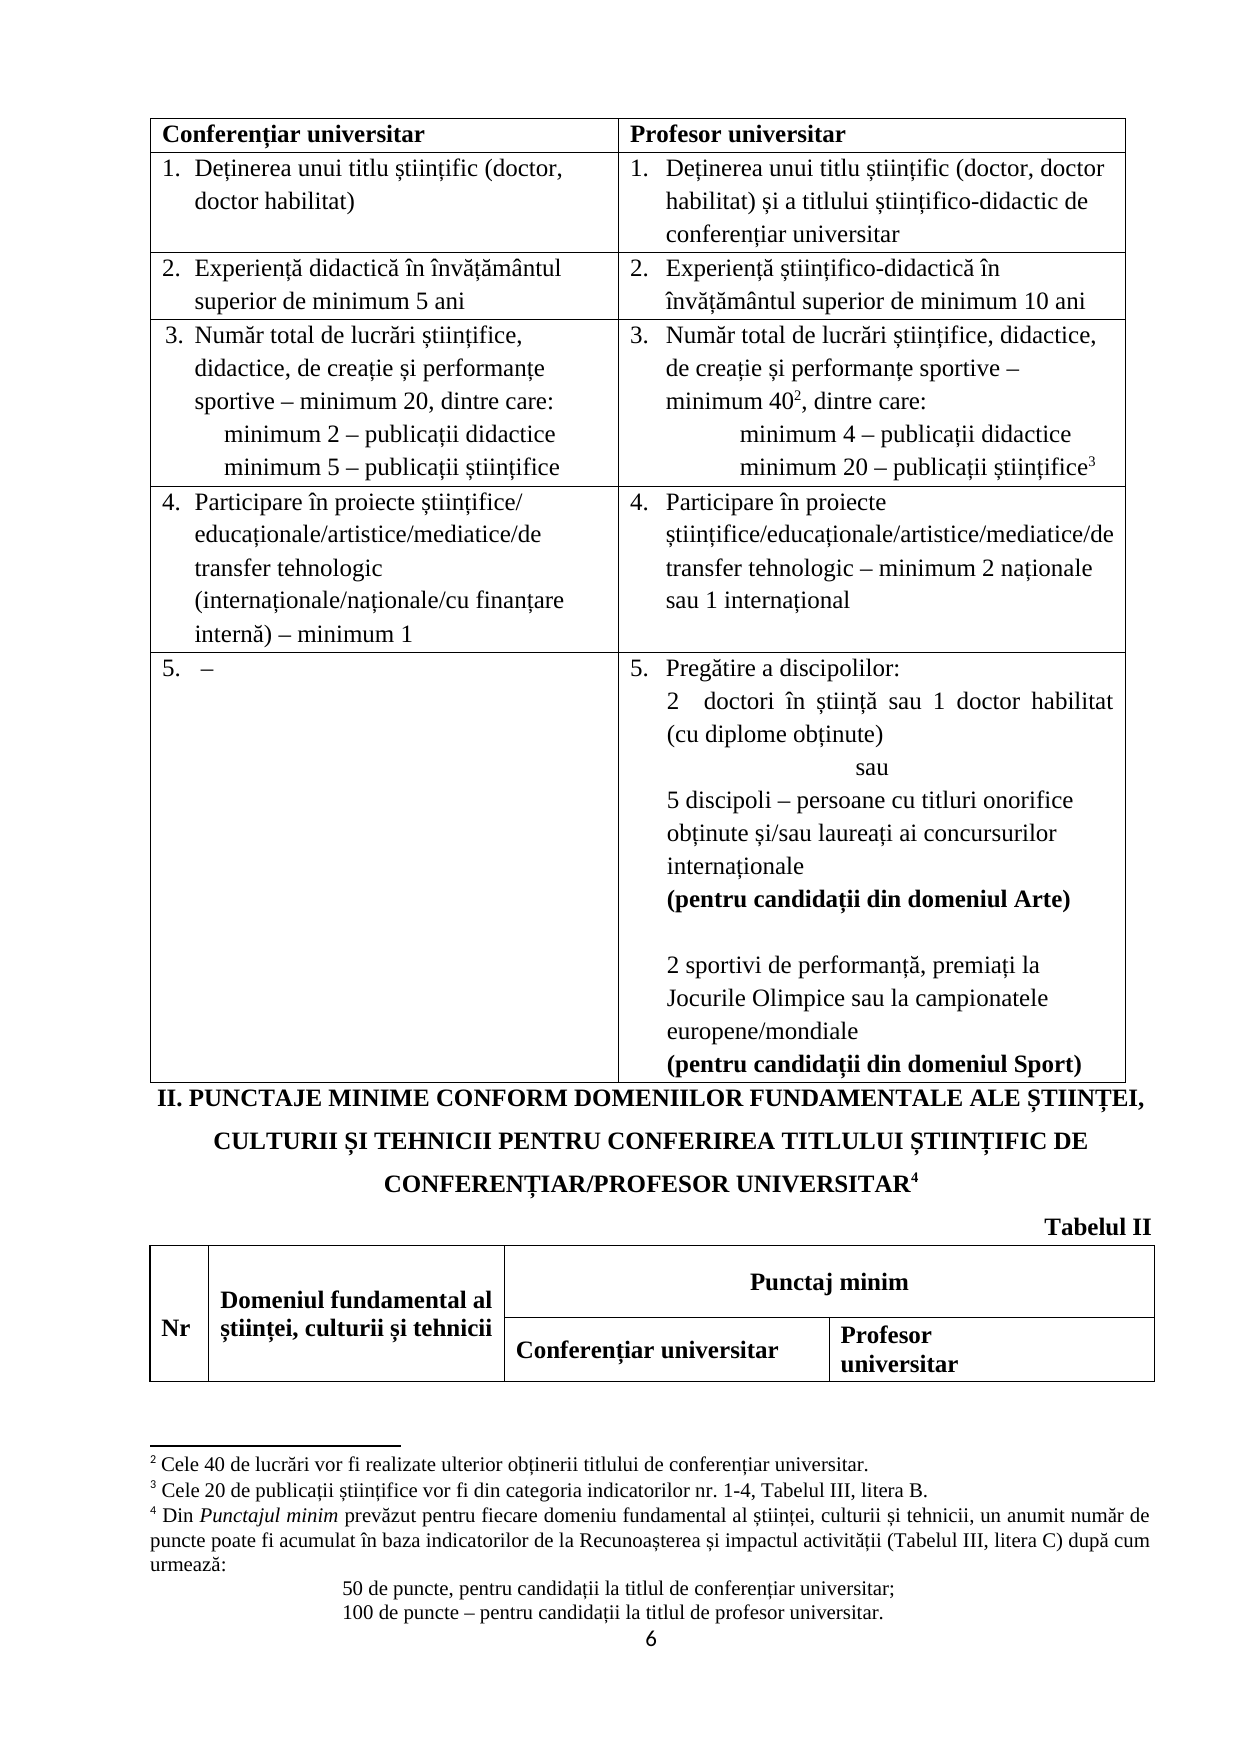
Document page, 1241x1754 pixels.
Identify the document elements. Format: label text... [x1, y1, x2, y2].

table_cell Participare în proiecte științifice/educaționale/artistice/mediatice/de transfer tehnologic – minimum 2 naționale sau 1 internațional [619, 598, 1125, 763]
table_cell Deținerea unui titlu științific (doctor, doctor habilitat) [151, 265, 618, 364]
table_cell Experiență științifico-didactică în învățământul superior de minimum 10 ani [619, 365, 1125, 431]
table_header Profesor universitar [619, 231, 1125, 263]
table_cell Număr total de lucrări științifice, didactice, de creație și performanțe sportive – minimum 20, dintre care: minimum 2 – publicații didactice minimum 5 – publicații științifice [151, 432, 618, 597]
list Tabelul I [225, 180, 1152, 209]
text Tabelul II [150, 1324, 1152, 1352]
table_cell Deținerea unui titlu științific (doctor, doctor habilitat) și a titlului științifico-didactic de conferențiar universitar [619, 265, 1125, 364]
list CONDIȚII PRELIMINARE [187, 151, 1152, 180]
table_cell Număr total de lucrări științifice, didactice, de creație și performanțe sportive – minimum 40, dintre care: minimum 4 – publicații didactice minimum 20 – publicații științifice [619, 432, 1125, 597]
table_header Conferențiar universitar [151, 231, 618, 263]
table_cell Pregătire a discipolilor: doctori în știință sau 1 doctor habilitat (cu diplome obținute) sau 5 discipoli – persoane cu titluri onorifice obținute și/sau laureați ai concursurilor internaționale (pentru candidații din domeniul Arte) 2 sportivi de performanță, premiați la Jocurile Olimpice sau la campionatele europene/mondiale (pentru candidații din domeniul Sport) [619, 764, 1125, 1193]
table_cell – [151, 764, 618, 1193]
table_cell Participare în proiecte științifice/ educaționale/artistice/mediatice/de transfer tehnologic (internaționale/naționale/cu finanțare internă) – minimum 1 [151, 598, 618, 763]
text II. PUNCTAJE MINIME CONFORM DOMENIILOR FUNDAMENTALE ALE ȘTIINȚEI, CULTURII ȘI TEHNICII PENTRU CONFERIREA TITLULUI ȘTIINȚIFIC DE CONFERENȚIAR/PROFESOR UNIVERSITAR [150, 1194, 1152, 1309]
table_cell Experiență didactică în învățământul superior de minimum 5 ani [151, 365, 618, 431]
